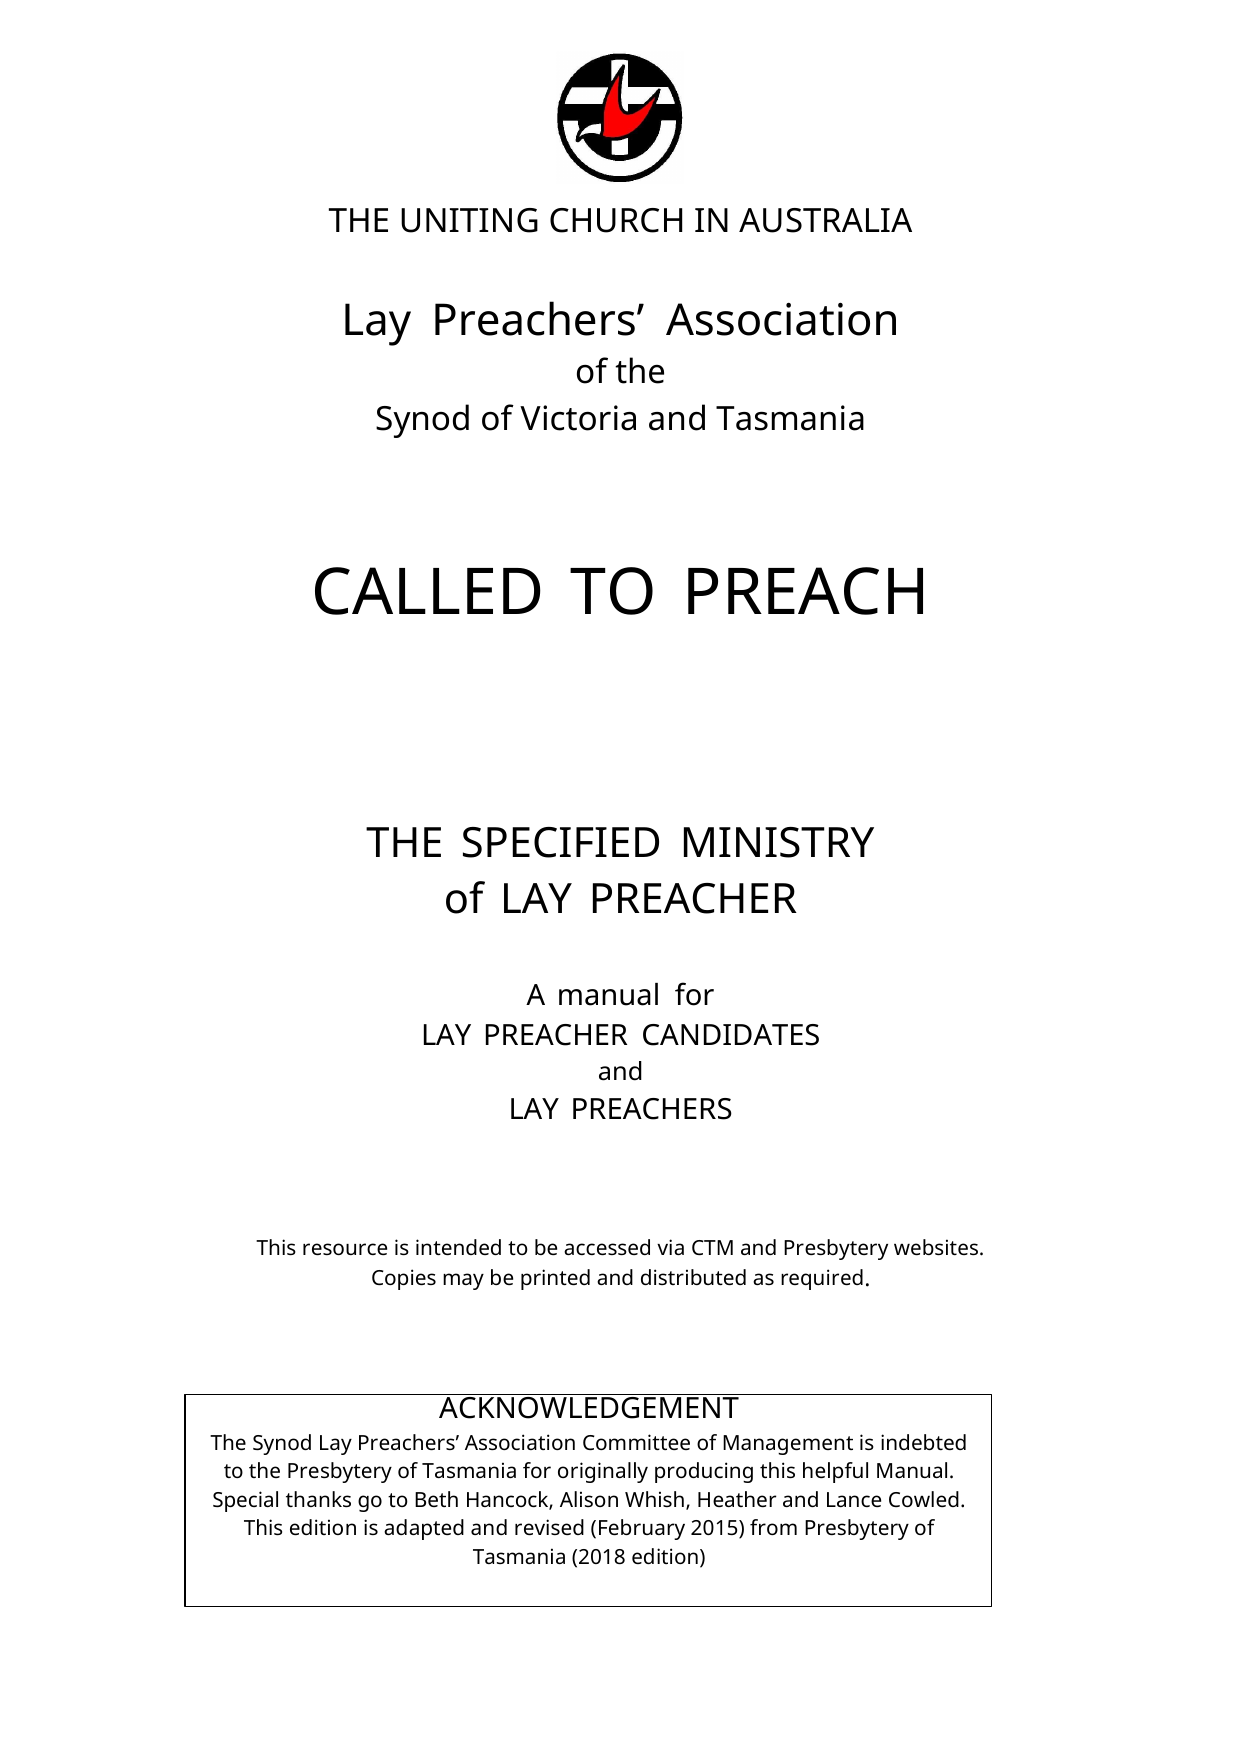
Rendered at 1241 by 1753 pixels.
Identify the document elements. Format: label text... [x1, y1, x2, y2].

text THE SPECIFIED MINISTRY [323, 812, 918, 869]
text This resource is intended to be accessed via CTM and Presbytery websites. [250, 1233, 991, 1261]
text Copies may be printed and distributed as required. [370, 1261, 871, 1290]
text Synod of Victoria and Tasmania [370, 393, 870, 439]
picture [556, 51, 684, 184]
text and [595, 1053, 646, 1087]
text CALLED TO PREACH [288, 545, 953, 633]
text THE UNITING CHURCH IN AUSTRALIA [290, 200, 951, 242]
text ACKNOWLEDGEMENT [426, 1391, 752, 1428]
text LAY PREACHER CANDIDATES [398, 1014, 843, 1053]
text The Synod Lay Preachers’ Association Committee of Management is indebted to the Presbytery of Tasmania for originally producing this helpful Manual. Special thanks go to Beth Hancock, Alison Whish, Heather and Lance Cowled. This edition is adapted and revised (February 2015) from Presbytery of Tasmania (2018 edition) [199, 1428, 979, 1570]
text of the [566, 348, 674, 393]
text LAY PREACHERS [495, 1087, 745, 1127]
text of LAY PREACHER [427, 869, 814, 926]
text Lay Preachers’ Association [332, 288, 908, 348]
text A manual for [523, 974, 717, 1014]
